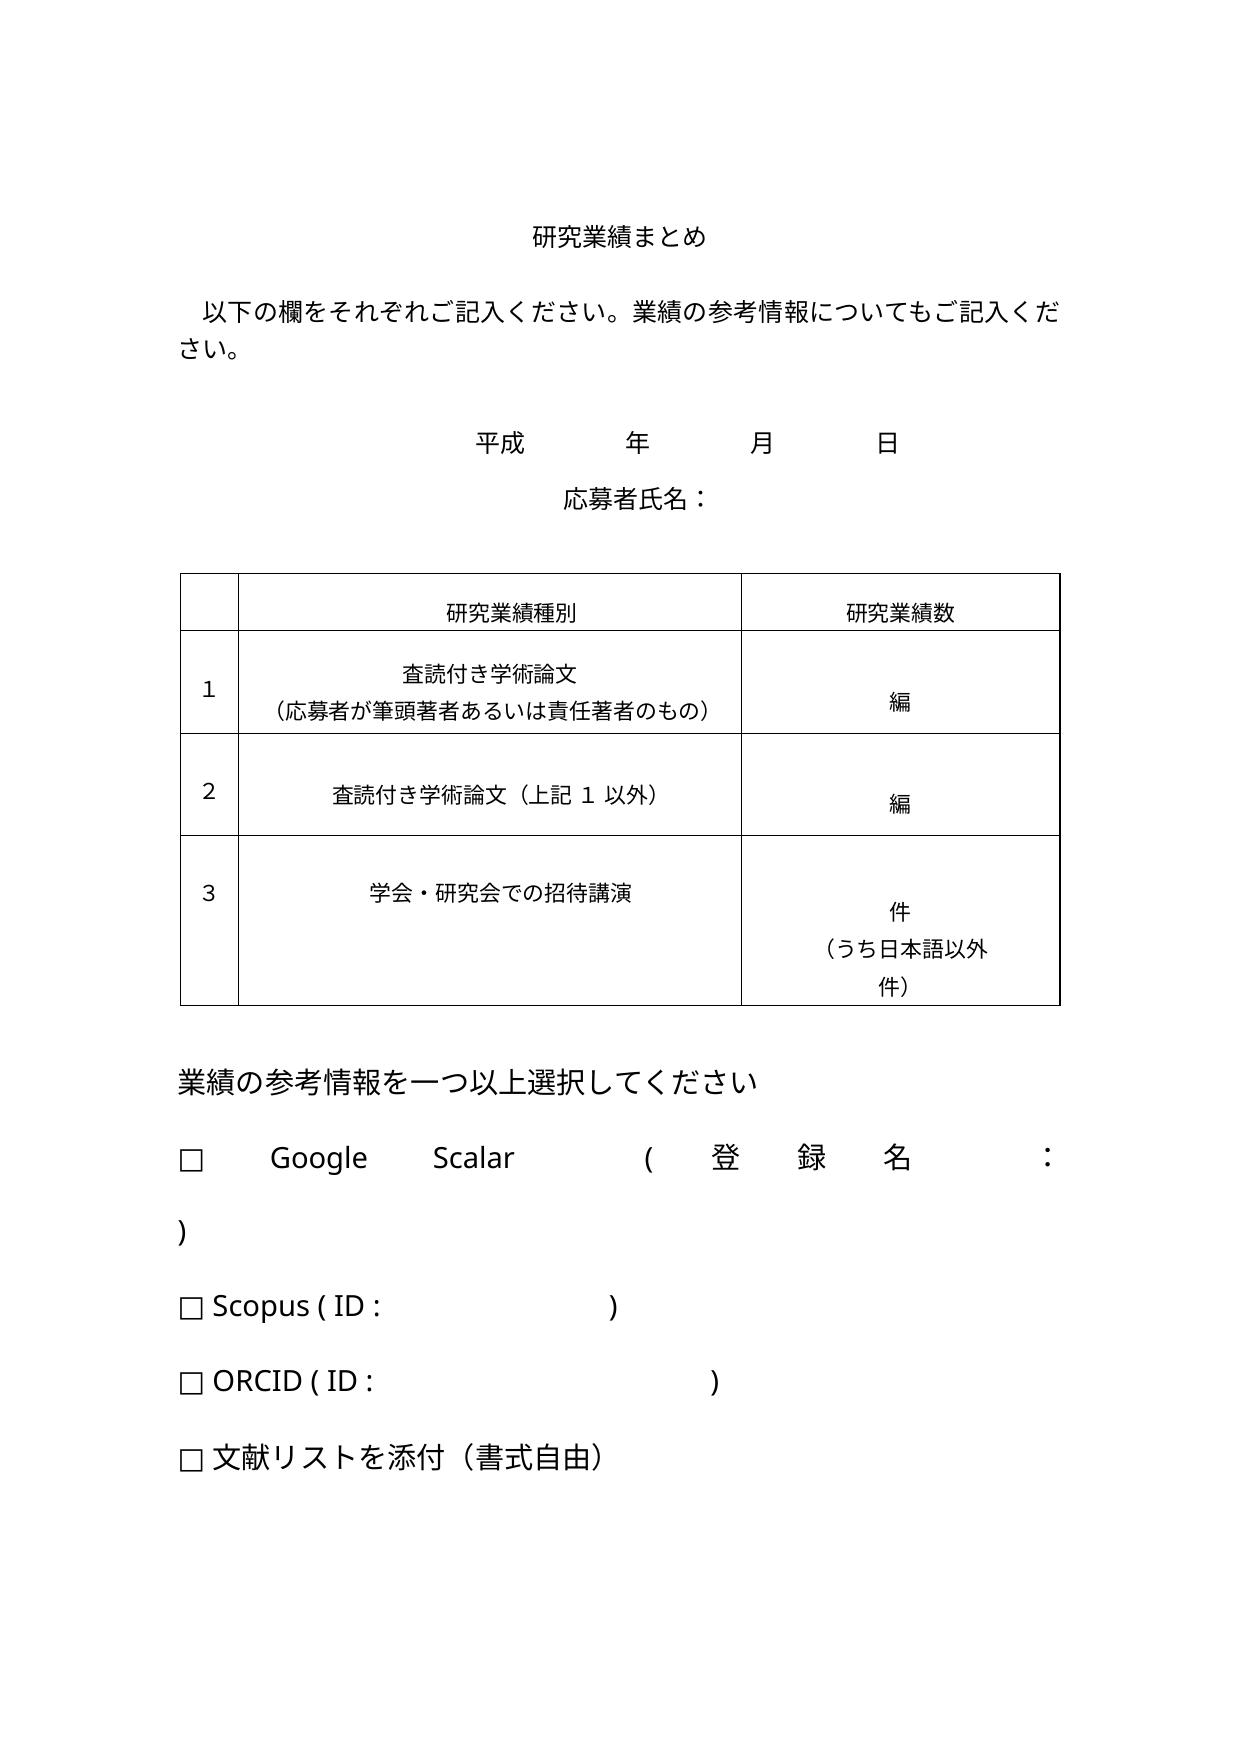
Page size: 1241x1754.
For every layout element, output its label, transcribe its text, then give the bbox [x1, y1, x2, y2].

table_cell ３ [181, 836, 238, 1004]
text 以下の欄をそれぞれご記入ください。業績の参考情報についてもご記入ください。 [177, 292, 1063, 367]
table_cell 件 （うち日本語以外 件） [742, 836, 1059, 1004]
table_cell 編 [742, 734, 1059, 835]
text 平成 年 月 日 [177, 423, 1063, 461]
text □ Google Scalar (登録名 ： ) [177, 1118, 1063, 1268]
table_cell 査読付き学術論文 （応募者が筆頭著者あるいは責任著者のもの） [239, 631, 741, 733]
table_header 研究業績数 [742, 574, 1059, 630]
table_cell １ [181, 631, 238, 733]
table_header [181, 574, 238, 630]
text 研究業績まとめ [177, 217, 1063, 254]
table_cell ２ [181, 734, 238, 835]
text 応募者氏名： [177, 479, 1063, 517]
text □ ORCID ( ID : ) [177, 1343, 1063, 1418]
table_cell 学会・研究会での招待講演 [239, 836, 741, 1004]
table_header 研究業績種別 [239, 574, 741, 630]
text □ Scopus ( ID : ) [177, 1268, 1063, 1343]
table_cell 査読付き学術論文（上記 １ 以外） [239, 734, 741, 835]
table_cell 編 [742, 631, 1059, 733]
text 業績の参考情報を一つ以上選択してください [177, 1043, 1063, 1118]
text □ 文献リストを添付（書式自由） [177, 1418, 1063, 1493]
